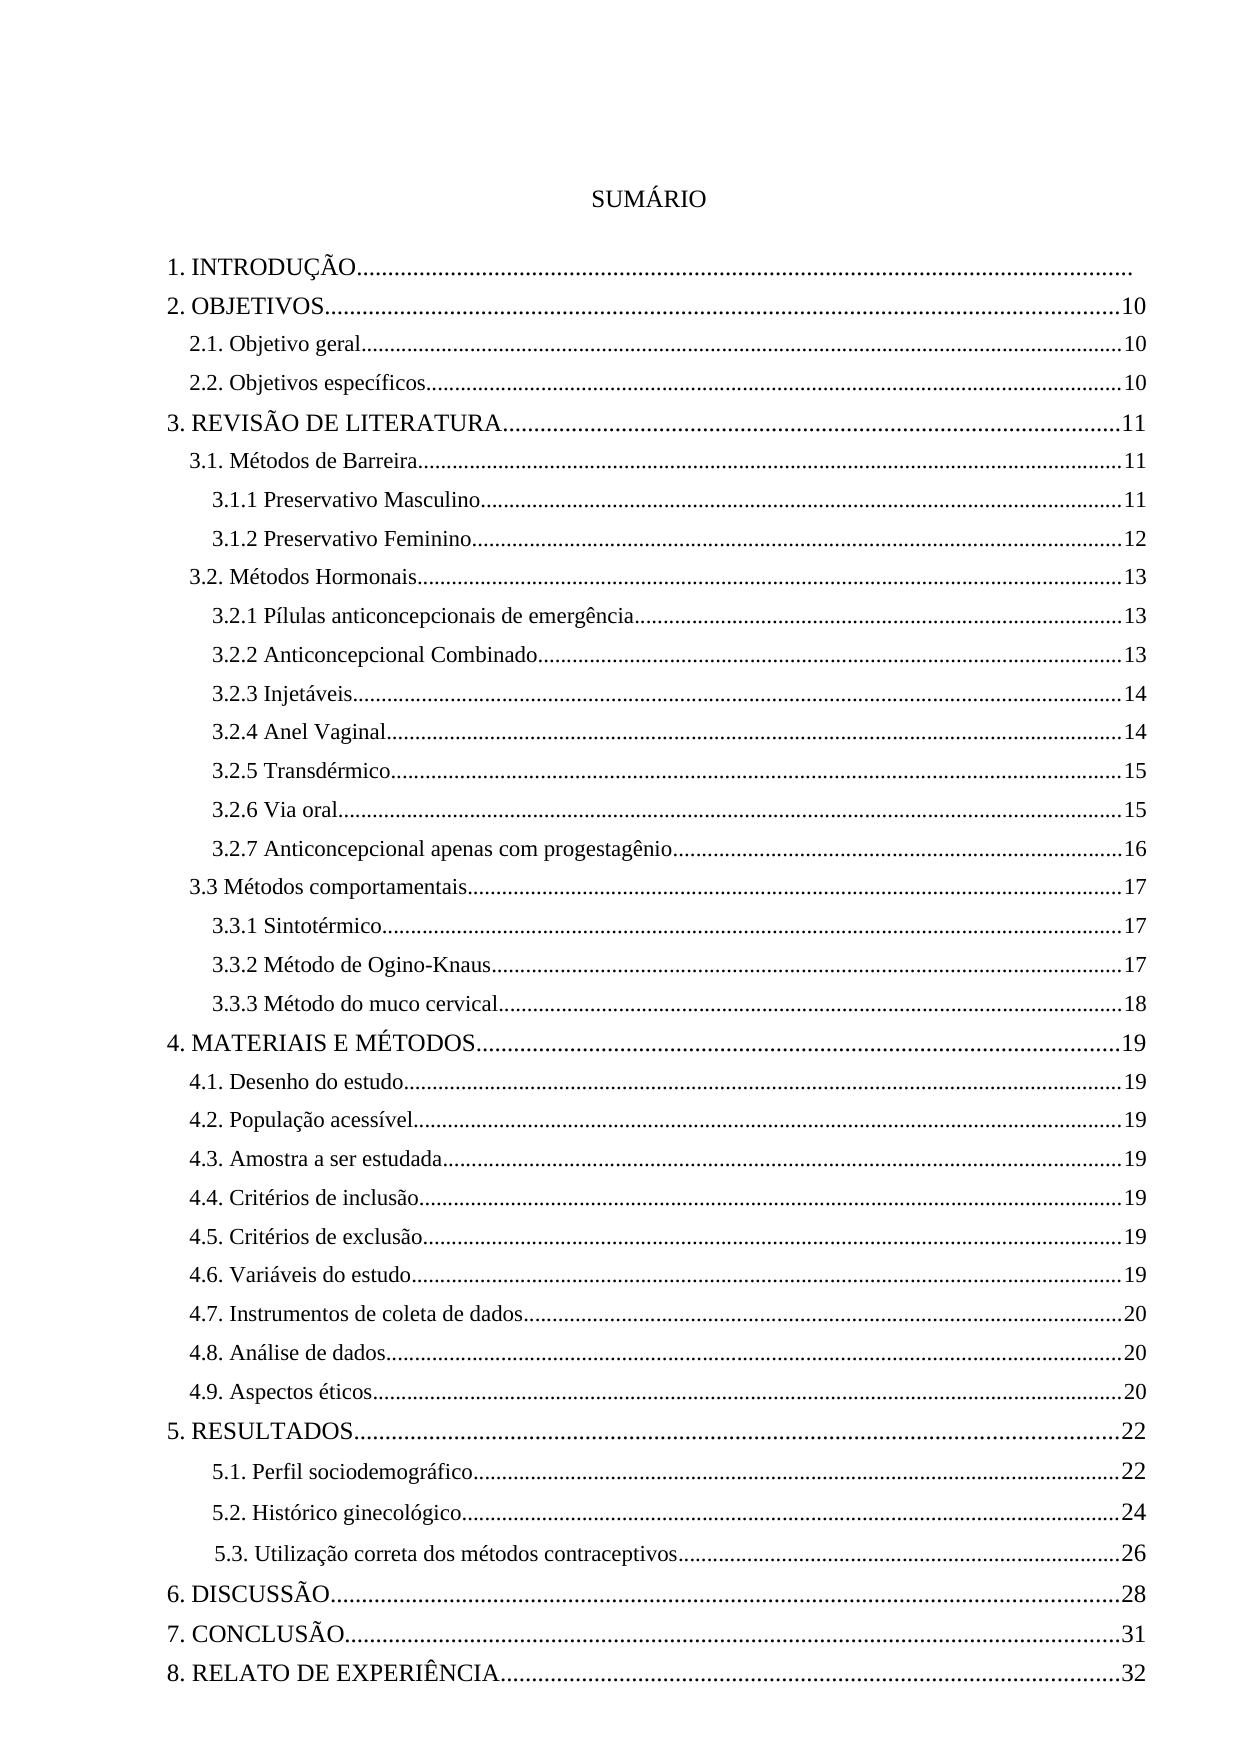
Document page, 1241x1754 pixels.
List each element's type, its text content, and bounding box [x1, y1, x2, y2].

subtitle SUMÁRIO [164, 184, 1133, 213]
